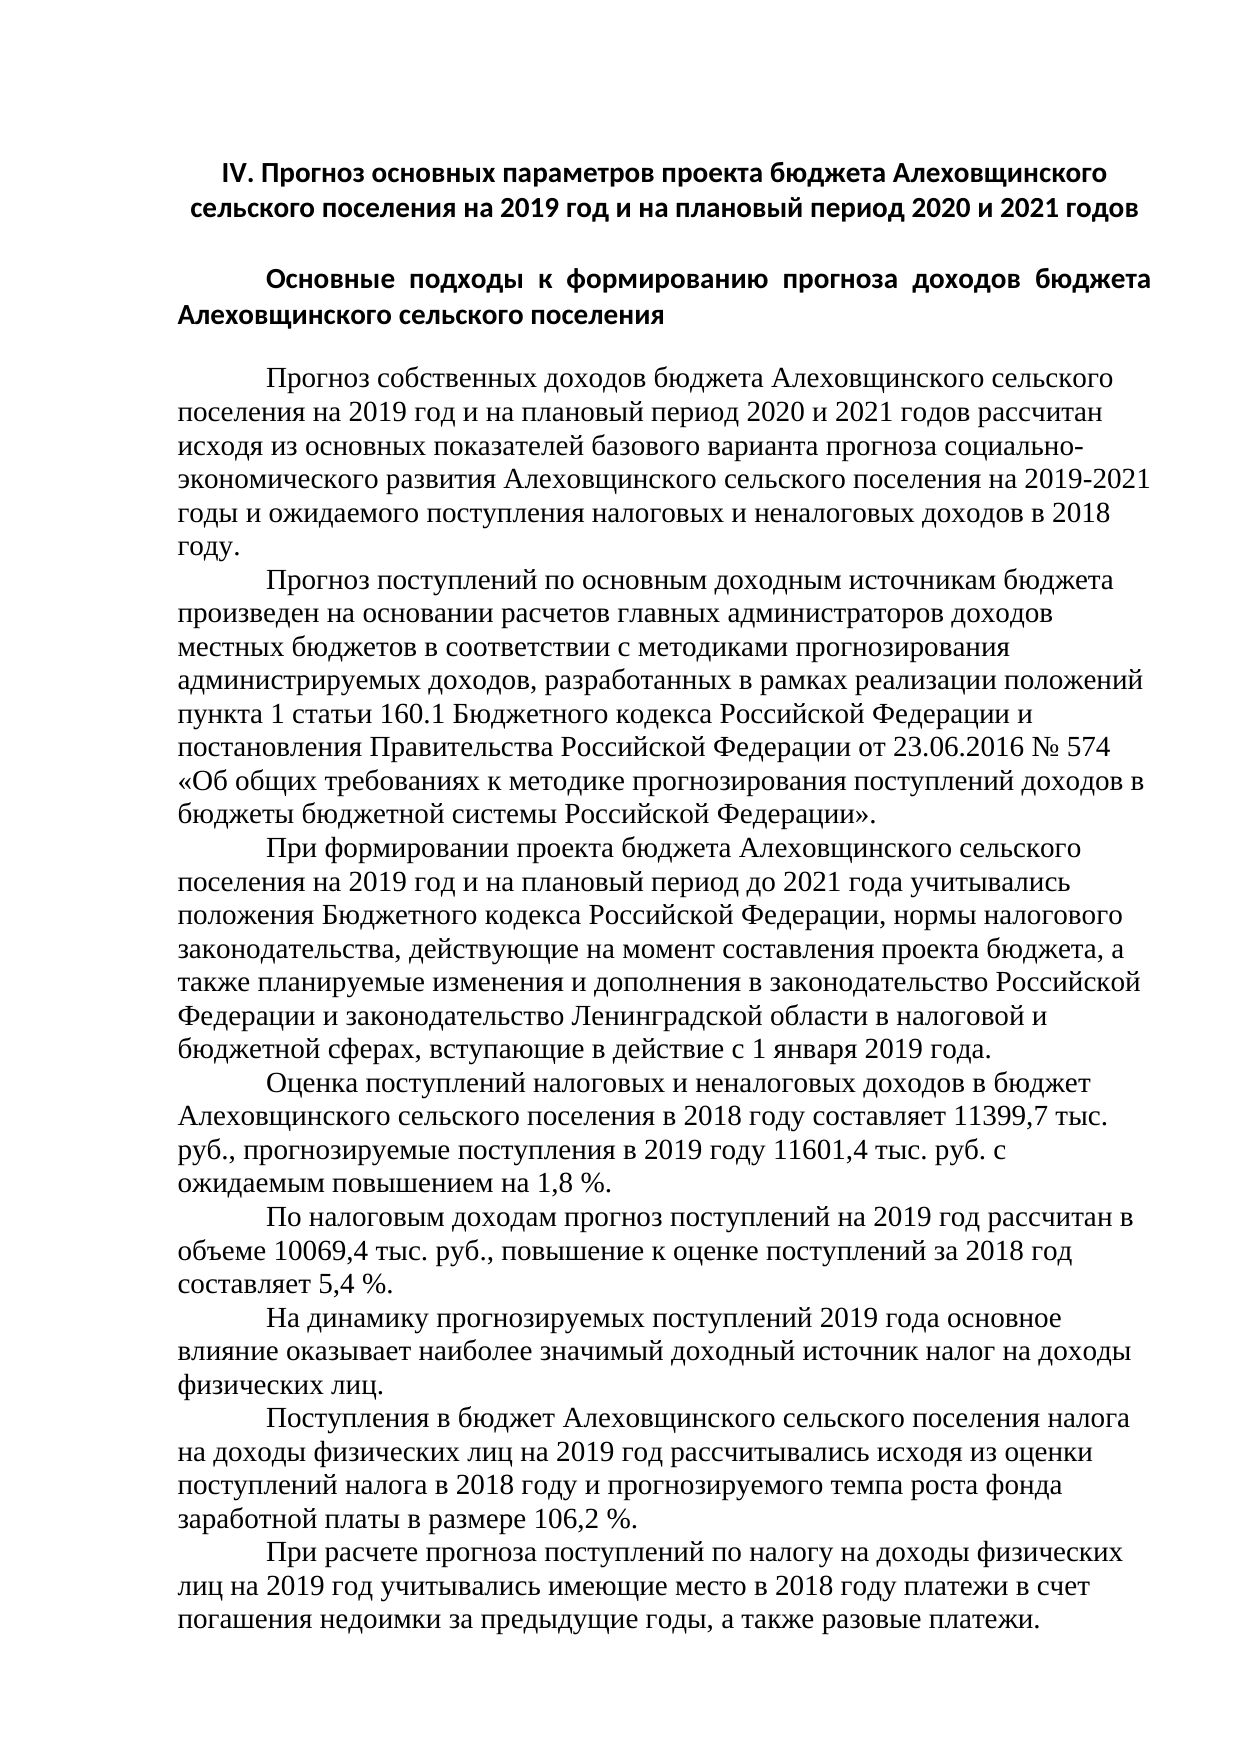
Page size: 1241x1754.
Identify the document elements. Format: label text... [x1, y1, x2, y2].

subtitle Основные подходы к формированию прогноза доходов бюджета Алеховщинского сельского поселения [177, 261, 1152, 332]
text На динамику прогнозируемых поступлений 2019 года основное влияние оказывает наиболее значимый доходный источник налог на доходы физических лиц. [177, 1300, 1151, 1400]
text При формировании проекта бюджета Алеховщинского сельского поселения на 2019 год и на плановый период до 2021 года учитывались положения Бюджетного кодекса Российской Федерации, нормы налогового законодательства, действующие на момент составления проекта бюджета, а также планируемые изменения и дополнения в законодательство Российской Федерации и законодательство Ленинградской области в налоговой и бюджетной сферах, вступающие в действие с 1 января 2019 года. [177, 830, 1152, 1065]
subtitle IV. Прогноз основных параметров проекта бюджета Алеховщинского сельского поселения на 2019 год и на плановый период 2020 и 2021 годов [177, 154, 1152, 225]
text Прогноз поступлений по основным доходным источникам бюджета произведен на основании расчетов главных администраторов доходов местных бюджетов в соответствии с методиками прогнозирования администрируемых доходов, разработанных в рамках реализации положений пункта 1 статьи 160.1 Бюджетного кодекса Российской Федерации и постановления Правительства Российской Федерации от 23.06.2016 № 574 «Об общих требованиях к методике прогнозирования поступлений доходов в бюджеты бюджетной системы Российской Федерации». [177, 562, 1152, 830]
text Прогноз собственных доходов бюджета Алеховщинского сельского поселения на 2019 год и на плановый период 2020 и 2021 годов рассчитан исходя из основных показателей базового варианта прогноза социально-экономического развития Алеховщинского сельского поселения на 2019-2021 годы и ожидаемого поступления налоговых и неналоговых доходов в 2018 году. [177, 361, 1152, 562]
text Оценка поступлений налоговых и неналоговых доходов в бюджет Алеховщинского сельского поселения в 2018 году составляет 11399,7 тыс. руб., прогнозируемые поступления в 2019 году 11601,4 тыс. руб. с ожидаемым повышением на 1,8 %. [177, 1065, 1151, 1199]
text При расчете прогноза поступлений по налогу на доходы физических лиц на 2019 год учитывались имеющие место в 2018 году платежи в счет погашения недоимки за предыдущие годы, а также разовые платежи. [177, 1534, 1152, 1635]
text По налоговым доходам прогноз поступлений на 2019 год рассчитан в объеме 10069,4 тыс. руб., повышение к оценке поступлений за 2018 год составляет 5,4 %. [177, 1199, 1151, 1300]
text Поступления в бюджет Алеховщинского сельского поселения налога на доходы физических лиц на 2019 год рассчитывались исходя из оценки поступлений налога в 2018 году и прогнозируемого темпа роста фонда заработной платы в размере 106,2 %. [177, 1400, 1151, 1534]
